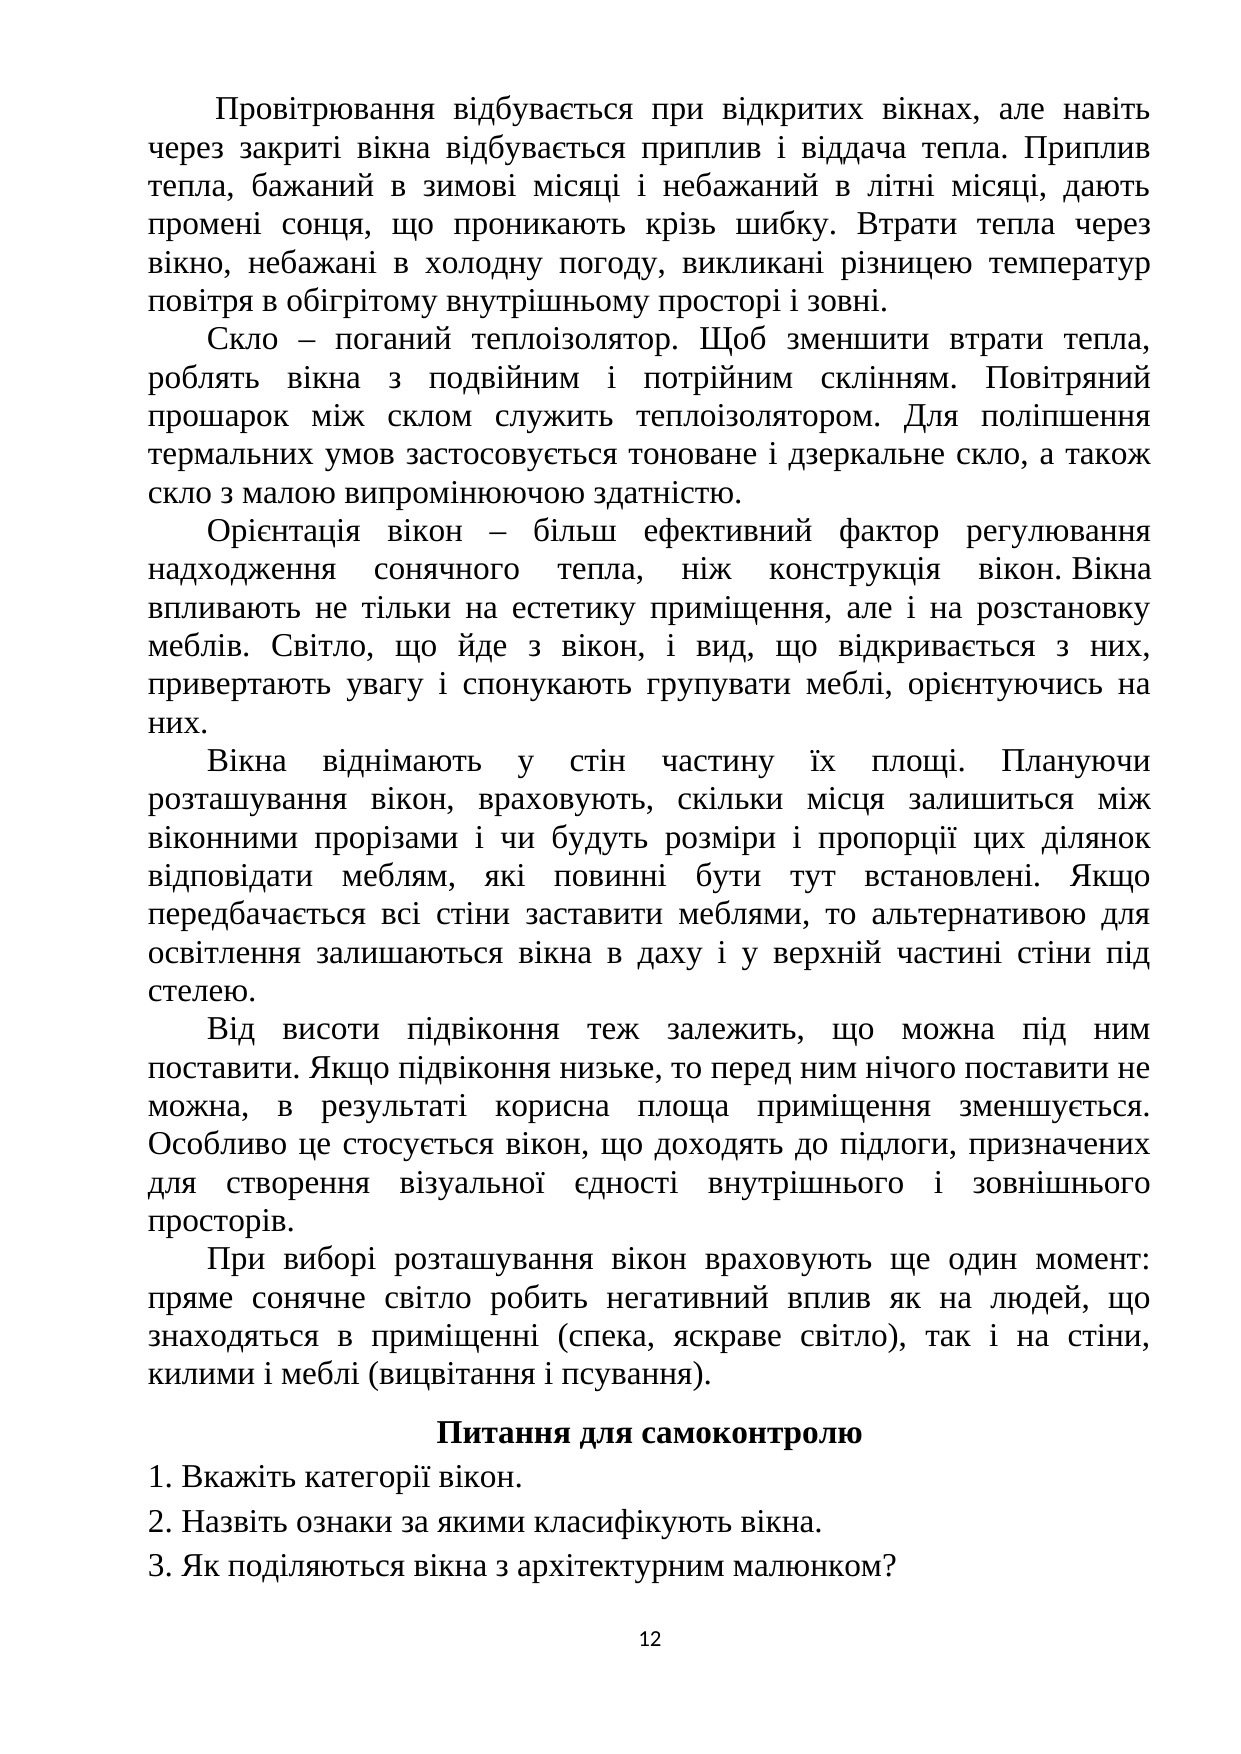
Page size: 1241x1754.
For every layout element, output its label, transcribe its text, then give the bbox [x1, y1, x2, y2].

list Від висоти підвіконня теж залежить, що можна під ним поставити. Якщо підвіконня низьке, то перед ним нічого поставити не можна, в результаті корисна площа приміщення зменшується. Особливо це стосується вікон, що доходять до підлоги, призначених для створення візуальної єдності внутрішнього і зовнішнього просторів. [148, 1008, 1152, 1238]
list Провітрювання відбувається при відкритих вікнах, але навіть через закриті вікна відбувається приплив і віддача тепла. Приплив тепла, бажаний в зимові місяці і небажаний в літні місяці, дають промені сонця, що проникають крізь шибку. Втрати тепла через вікно, небажані в холодну погоду, викликані різницею температур повітря в обігрітому внутрішньому просторі і зовні. [148, 88, 1152, 318]
text 1. Вкажіть категорії вікон. [148, 1457, 1152, 1495]
list При виборі розташування вікон враховують ще один момент: пряме сонячне світло робить негативний вплив як на людей, що знаходяться в приміщенні (спека, яскраве світло), так і на стіни, килими і меблі (вицвітання і псування). [148, 1238, 1152, 1392]
text Питання для самоконтролю [148, 1413, 1152, 1451]
text 3. Як поділяються вікна з архітектурним малюнком? [148, 1545, 1152, 1583]
list Орієнтація вікон – більш ефективний фактор регулювання надходження сонячного тепла, ніж конструкція вікон. Вікна впливають не тільки на естетику приміщення, але і на розстановку меблів. Світло, що йде з вікон, і вид, що відкривається з них, привертають увагу і спонукають групувати меблі, орієнтуючись на них. [148, 510, 1152, 740]
text 2. Назвіть ознаки за якими класифікують вікна. [148, 1501, 1152, 1539]
list Вікна віднімають у стін частину їх площі. Плануючи розташування вікон, враховують, скільки місця залишиться між віконними прорізами і чи будуть розміри і пропорції цих ділянок відповідати меблям, які повинні бути тут встановлені. Якщо передбачається всі стіни заставити меблями, то альтернативою для освітлення залишаються вікна в даху і у верхній частині стіни під стелею. [148, 740, 1152, 1008]
list Скло – поганий теплоізолятор. Щоб зменшити втрати тепла, роблять вікна з подвійним і потрійним склінням. Повітряний прошарок між склом служить теплоізолятором. Для поліпшення термальних умов застосовується тоноване і дзеркальне скло, а також скло з малою випромінюючою здатністю. [148, 318, 1152, 510]
